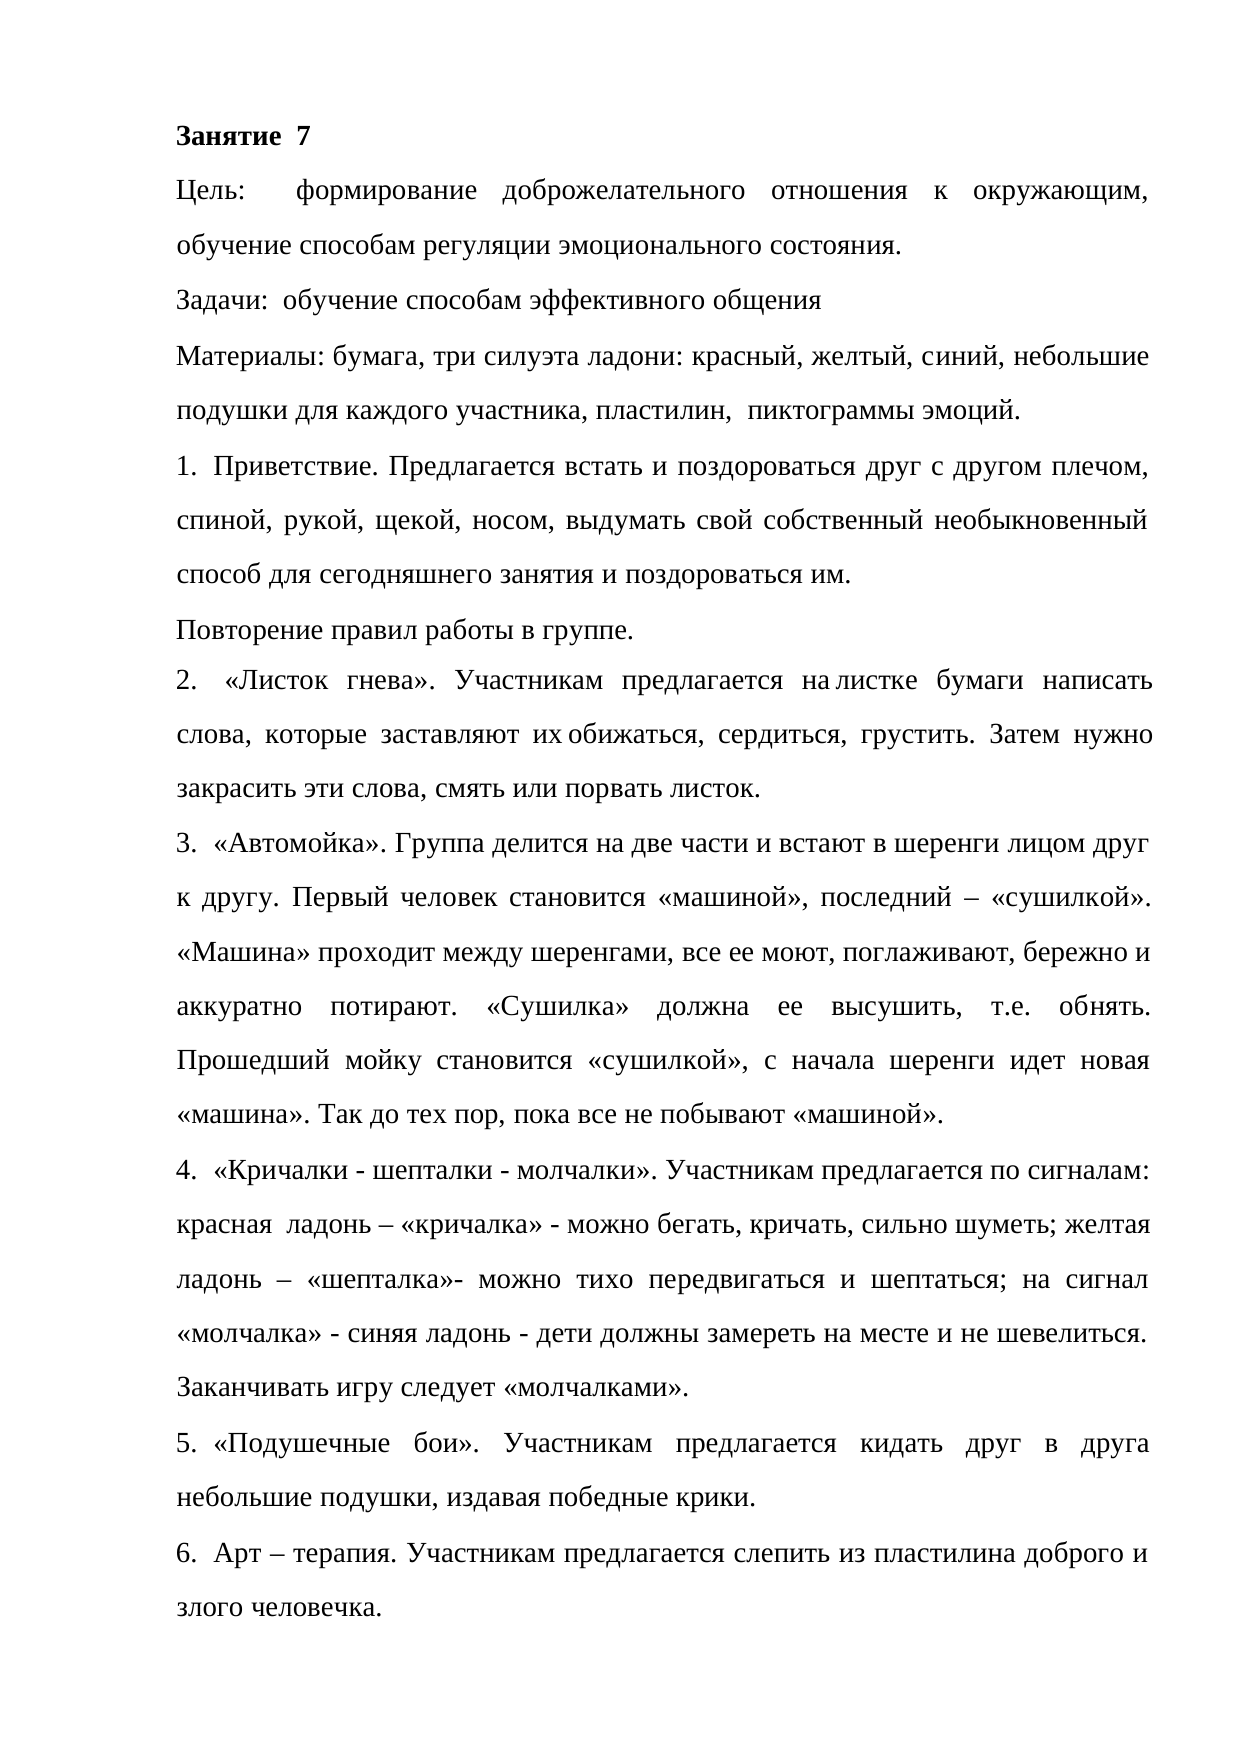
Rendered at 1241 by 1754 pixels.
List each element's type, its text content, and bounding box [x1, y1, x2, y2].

text Цель: формирование доброжелательного отношения к окружающим, [176, 172, 1154, 206]
text аккуратно потирают. «Сушилка» должна ее высушить, т.е. обнять. [176, 988, 1154, 1022]
text к другу. Первый человек становится «машиной», последний – «сушилкой». [176, 879, 1154, 913]
text ладонь – «шепталка»- можно тихо передвигаться и шептаться; на сигнал [176, 1261, 1154, 1294]
text обучение способам регуляции эмоционального состояния. [176, 227, 1154, 260]
text «Машина» проходит между шеренгами, все ее моют, поглаживают, бережно и [176, 934, 1154, 967]
text 4. «Кричалки - шепталки - молчалки». Участникам предлагается по сигналам: [176, 1152, 1154, 1186]
text 2. «Листок гнева». Участникам предлагается налистке бумаги написать слова, которые заставляют ихобижаться, сердиться, грустить. Затем нужно закрасить эти слова, смять или порвать листок. [176, 662, 1153, 803]
text Задачи: обучение способам эффективного общения [176, 282, 1154, 316]
text «молчалка» - синяя ладонь - дети должны замереть на месте и не шевелиться. [176, 1315, 1154, 1348]
text 3. «Автомойка». Группа делится на две части и встают в шеренги лицом друг [176, 825, 1154, 859]
text злого человечка. [176, 1589, 1154, 1622]
text Повторение правил работы в группе. [176, 612, 1154, 646]
text «машина». Так до тех пор, пока все не побывают «машиной». [176, 1097, 1154, 1130]
text Занятие 7 [176, 118, 1154, 152]
text Заканчивать игру следует «молчалками». [176, 1369, 1154, 1403]
text 5. «Подушечные бои». Участникам предлагается кидать друг в друга [176, 1425, 1154, 1458]
text красная ладонь – «кричалка» - можно бегать, кричать, сильно шуметь; желтая [176, 1206, 1154, 1240]
text Прошедший мойку становится «сушилкой», с начала шеренги идет новая [176, 1042, 1154, 1076]
text Материалы: бумага, три силуэта ладони: красный, желтый, синий, небольшие [176, 338, 1154, 371]
text спиной, рукой, щекой, носом, выдумать свой собственный необыкновенный [176, 502, 1154, 535]
text 1. Приветствие. Предлагается встать и поздороваться друг с другом плечом, [176, 448, 1154, 481]
text 6. Арт – терапия. Участникам предлагается слепить из пластилина доброго и [176, 1535, 1154, 1568]
text небольшие подушки, издавая победные крики. [176, 1479, 1154, 1513]
text способ для сегодняшнего занятия и поздороваться им. [176, 556, 1154, 590]
text подушки для каждого участника, пластилин, пиктограммы эмоций. [176, 392, 1154, 425]
